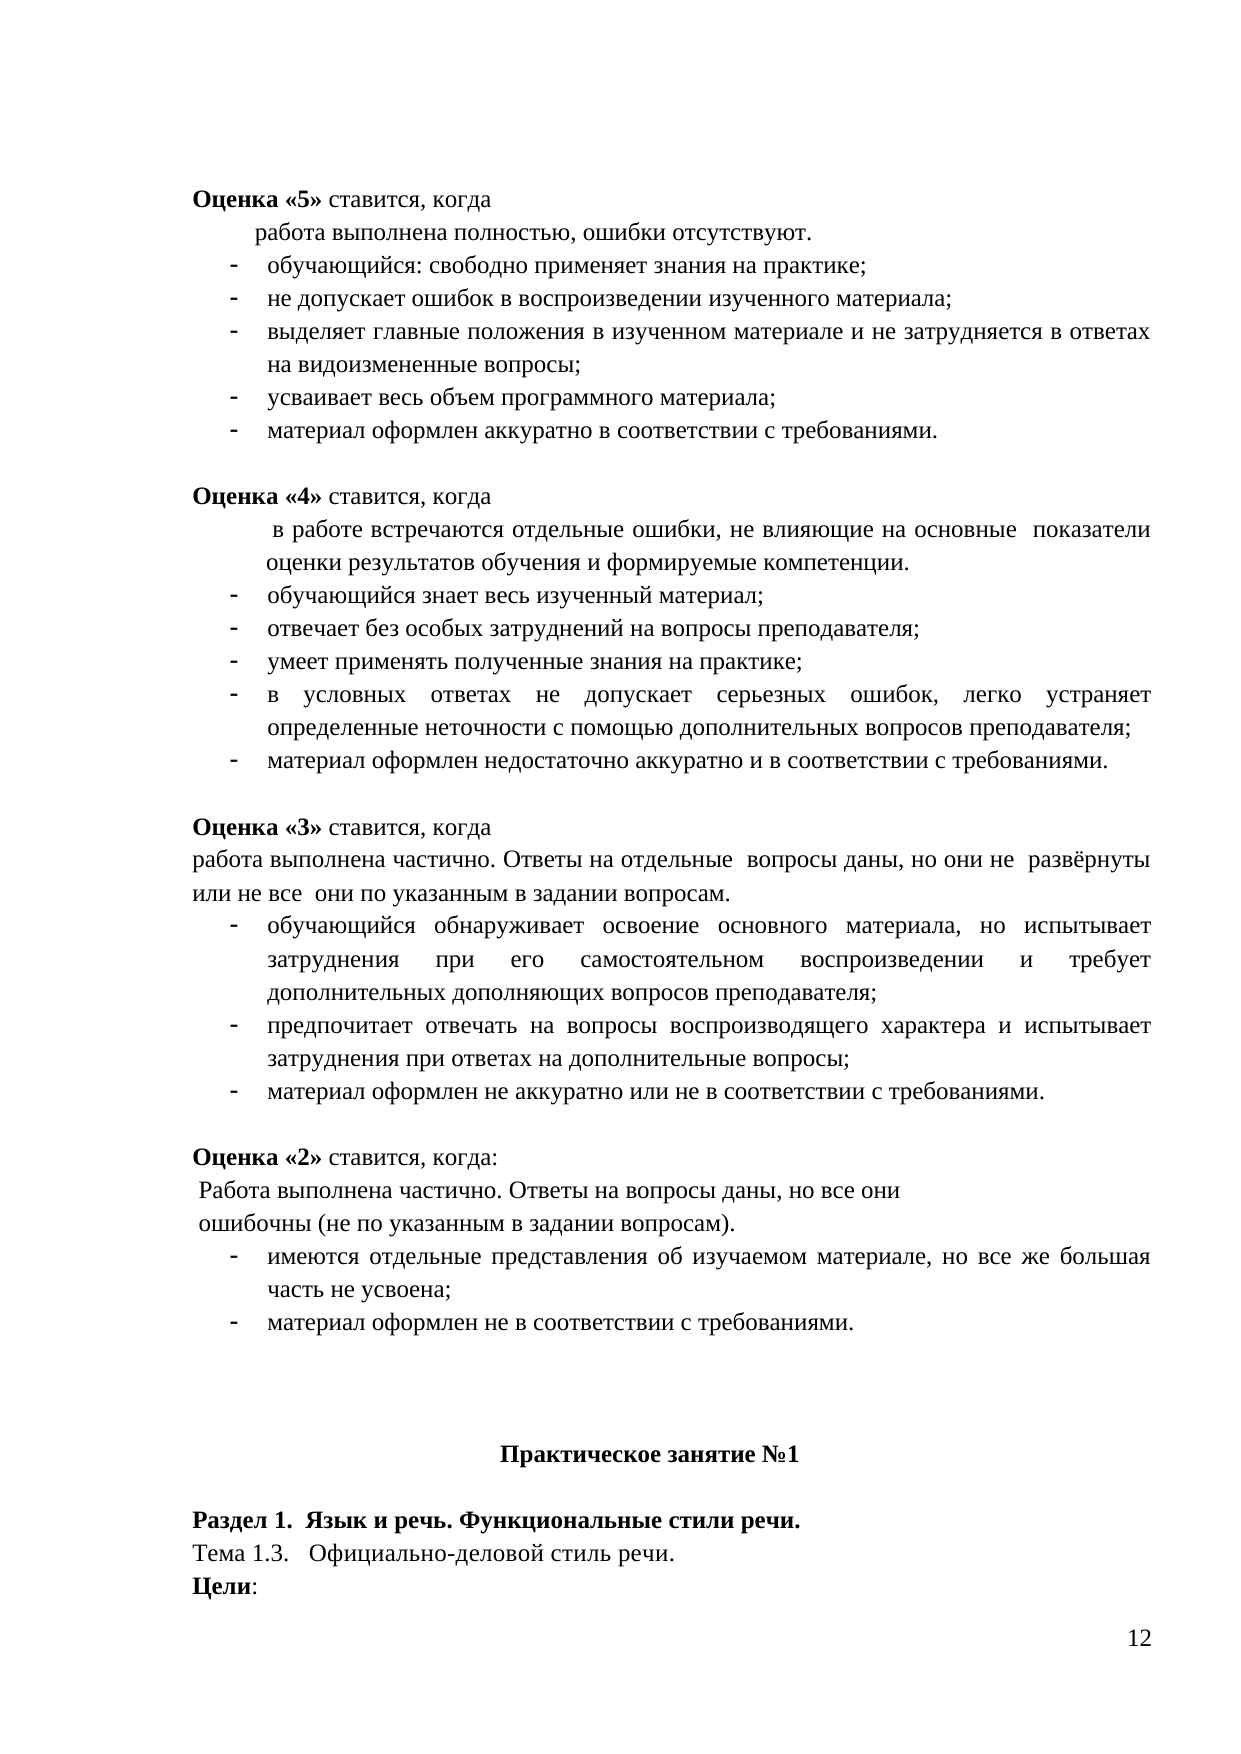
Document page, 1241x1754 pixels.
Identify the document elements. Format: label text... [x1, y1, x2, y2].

list обучающийся обнаруживает освоение основного материала, но испытывает затруднения при его самостоятельном воспроизведении и требует дополнительных дополняющих вопросов преподавателя; [229, 911, 1152, 1005]
text Работа выполнена частично. Ответы на вопросы даны, но все они [192, 1175, 1152, 1203]
text Оценка «3» ставится, когда [192, 812, 1152, 840]
text Оценка «4» ставится, когда [192, 481, 1152, 510]
text Оценка «2» ставится, когда: [192, 1142, 1152, 1171]
list материал оформлен недостаточно аккуратно и в соответствии с требованиями. [229, 746, 1152, 774]
text в работе встречаются отдельные ошибки, не влияющие на основные показатели оценки результатов обучения и формируемые компетенции. [192, 514, 1152, 576]
text Раздел 1. Язык и речь. Функциональные стили речи. [192, 1505, 1152, 1534]
text Практическое занятие №1 [148, 1439, 1152, 1468]
list не допускает ошибок в воспроизведении изученного материала; [229, 283, 1152, 312]
list материал оформлен не аккуратно или не в соответствии с требованиями. [229, 1076, 1152, 1104]
text ошибочны (не по указанным в задании вопросам). [192, 1208, 1152, 1237]
list усваивает весь объем программного материала; [229, 382, 1152, 411]
list имеются отдельные представления об изучаемом материале, но все же большая часть не усвоена; [229, 1241, 1152, 1303]
list умеет применять полученные знания на практике; [229, 646, 1152, 675]
list обучающийся знает весь изученный материал; [229, 580, 1152, 609]
text работа выполнена полностью, ошибки отсутствуют. [192, 217, 1152, 246]
list выделяет главные положения в изученном материале и не затрудняется в ответах на видоизмененные вопросы; [229, 316, 1152, 378]
text Цели: [192, 1571, 1152, 1600]
list отвечает без особых затруднений на вопросы преподавателя; [229, 613, 1152, 642]
text Тема 1.3. Официально-деловой стиль речи. [192, 1538, 1152, 1567]
text Оценка «5» ставится, когда [192, 184, 1152, 213]
list в условных ответах не допускает серьезных ошибок, легко устраняет определенные неточности с помощью дополнительных вопросов преподавателя; [229, 679, 1152, 741]
list материал оформлен не в соответствии с требованиями. [229, 1307, 1152, 1336]
list обучающийся: свободно применяет знания на практике; [229, 250, 1152, 279]
list материал оформлен аккуратно в соответствии с требованиями. [229, 415, 1152, 444]
list предпочитает отвечать на вопросы воспроизводящего характера и испытывает затруднения при ответах на дополнительные вопросы; [229, 1010, 1152, 1071]
text работа выполнена частично. Ответы на отдельные вопросы даны, но они не развёрнуты или не все они по указанным в задании вопросам. [192, 844, 1152, 906]
